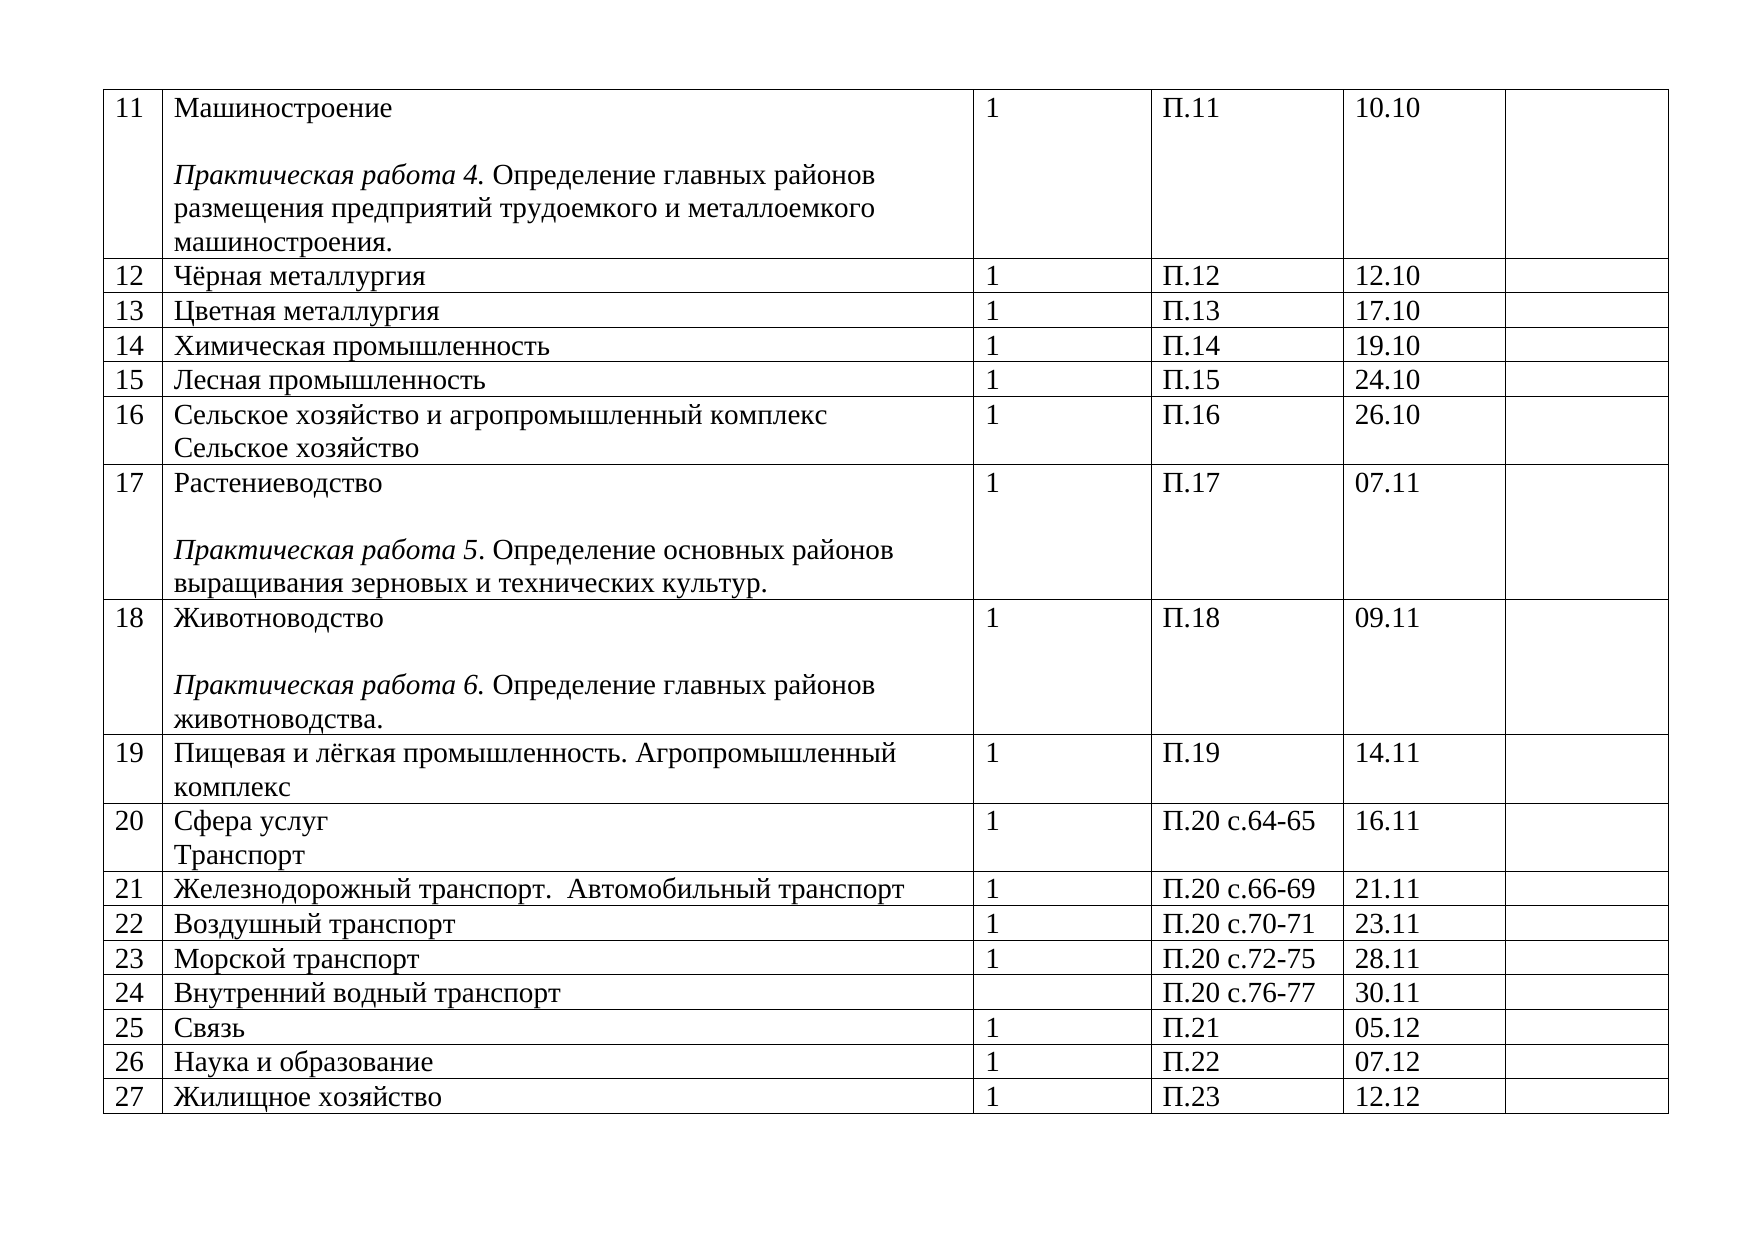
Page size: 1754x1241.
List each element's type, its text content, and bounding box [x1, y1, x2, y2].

table_cell П.20 с.66-69 [1152, 872, 1343, 905]
table_cell 12.10 [1344, 259, 1505, 292]
table_cell 26 [104, 1045, 162, 1078]
table_cell П.14 [1152, 328, 1343, 361]
table_cell 1 [974, 397, 1151, 464]
table_cell Машиностроение Практическая работа 4. Определение главных районов размещения предприятий трудоемкого и металлоемкого машиностроения. [163, 90, 973, 257]
table_cell 1 [974, 735, 1151, 802]
table_cell Морской транспорт [163, 941, 973, 974]
table_cell Чёрная металлургия [163, 259, 973, 292]
table_cell П.23 [1152, 1079, 1343, 1113]
table_cell Связь [163, 1010, 973, 1043]
table_cell 21 [104, 872, 162, 905]
table_cell [1506, 1045, 1668, 1078]
table_cell П.20 с.64-65 [1152, 804, 1343, 871]
table_cell 1 [974, 293, 1151, 327]
table_cell [1506, 259, 1668, 292]
table_cell 23 [104, 941, 162, 974]
table_cell [1506, 328, 1668, 361]
table_cell П.16 [1152, 397, 1343, 464]
table_cell 21.11 [1344, 872, 1505, 905]
table_cell 09.11 [1344, 600, 1505, 734]
table_cell П.18 [1152, 600, 1343, 734]
table_cell 24.10 [1344, 362, 1505, 396]
table_cell 22 [104, 906, 162, 940]
table_cell 16.11 [1344, 804, 1505, 871]
table_cell Химическая промышленность [163, 328, 973, 361]
table_cell 26.10 [1344, 397, 1505, 464]
table_cell 1 [974, 362, 1151, 396]
table_cell П.19 [1152, 735, 1343, 802]
table_cell Воздушный транспорт [163, 906, 973, 940]
table_cell П.22 [1152, 1045, 1343, 1078]
table_cell 20 [104, 804, 162, 871]
table_cell П.20 с.70-71 [1152, 906, 1343, 940]
table_cell [974, 975, 1151, 1009]
table_cell 25 [104, 1010, 162, 1043]
table_cell П.11 [1152, 90, 1343, 257]
table_cell Сфера услуг Транспорт [163, 804, 973, 871]
table_cell 19.10 [1344, 328, 1505, 361]
table_cell П.13 [1152, 293, 1343, 327]
table_cell [1506, 906, 1668, 940]
table_cell [1506, 90, 1668, 257]
table_cell Лесная промышленность [163, 362, 973, 396]
table_cell 1 [974, 872, 1151, 905]
table_cell [1506, 362, 1668, 396]
table_cell 05.12 [1344, 1010, 1505, 1043]
table_cell Внутренний водный транспорт [163, 975, 973, 1009]
table_cell 17.10 [1344, 293, 1505, 327]
table_cell П.12 [1152, 259, 1343, 292]
table_cell [1506, 735, 1668, 802]
table_cell 14.11 [1344, 735, 1505, 802]
table_cell 1 [974, 1045, 1151, 1078]
table_cell 12.12 [1344, 1079, 1505, 1113]
table_cell П.20 с.72-75 [1152, 941, 1343, 974]
table_cell П.21 [1152, 1010, 1343, 1043]
table_cell 1 [974, 941, 1151, 974]
table_cell 14 [104, 328, 162, 361]
table_cell Жилищное хозяйство [163, 1079, 973, 1113]
table_cell Железнодорожный транспорт. Автомобильный транспорт [163, 872, 973, 905]
table_cell 23.11 [1344, 906, 1505, 940]
table_cell [1506, 397, 1668, 464]
table_cell 1 [974, 600, 1151, 734]
table_cell 1 [974, 328, 1151, 361]
table_cell [1506, 975, 1668, 1009]
table_cell 15 [104, 362, 162, 396]
table_cell 19 [104, 735, 162, 802]
table_cell [1506, 600, 1668, 734]
table_cell П.20 с.76-77 [1152, 975, 1343, 1009]
table_cell 28.11 [1344, 941, 1505, 974]
table_cell 1 [974, 465, 1151, 599]
table_cell [1506, 1079, 1668, 1113]
table_cell Сельское хозяйство и агропромышленный комплекс Сельское хозяйство [163, 397, 973, 464]
table_cell Животноводство Практическая работа 6. Определение главных районов животноводства. [163, 600, 973, 734]
table_cell Растениеводство Практическая работа 5. Определение основных районов выращивания зерновых и технических культур. [163, 465, 973, 599]
table_cell 12 [104, 259, 162, 292]
table_cell Цветная металлургия [163, 293, 973, 327]
table_cell 13 [104, 293, 162, 327]
table_cell 10.10 [1344, 90, 1505, 257]
table_cell 27 [104, 1079, 162, 1113]
table_cell 17 [104, 465, 162, 599]
table_cell [1506, 941, 1668, 974]
table_cell 16 [104, 397, 162, 464]
table_cell [1506, 872, 1668, 905]
table_cell 1 [974, 804, 1151, 871]
table_cell [1506, 293, 1668, 327]
table_cell 07.11 [1344, 465, 1505, 599]
table_cell 1 [974, 1010, 1151, 1043]
table_cell 24 [104, 975, 162, 1009]
table_cell 1 [974, 90, 1151, 257]
table_cell 18 [104, 600, 162, 734]
table_cell [1506, 1010, 1668, 1043]
table_cell [1506, 465, 1668, 599]
table_cell 1 [974, 1079, 1151, 1113]
table_cell 30.11 [1344, 975, 1505, 1009]
table_cell 1 [974, 906, 1151, 940]
table_cell 07.12 [1344, 1045, 1505, 1078]
table_cell Пищевая и лёгкая промышленность. Агропромышленный комплекс [163, 735, 973, 802]
table_cell 11 [104, 90, 162, 257]
table_cell П.15 [1152, 362, 1343, 396]
table_cell П.17 [1152, 465, 1343, 599]
table_cell 1 [974, 259, 1151, 292]
table_cell [1506, 804, 1668, 871]
table_cell Наука и образование [163, 1045, 973, 1078]
